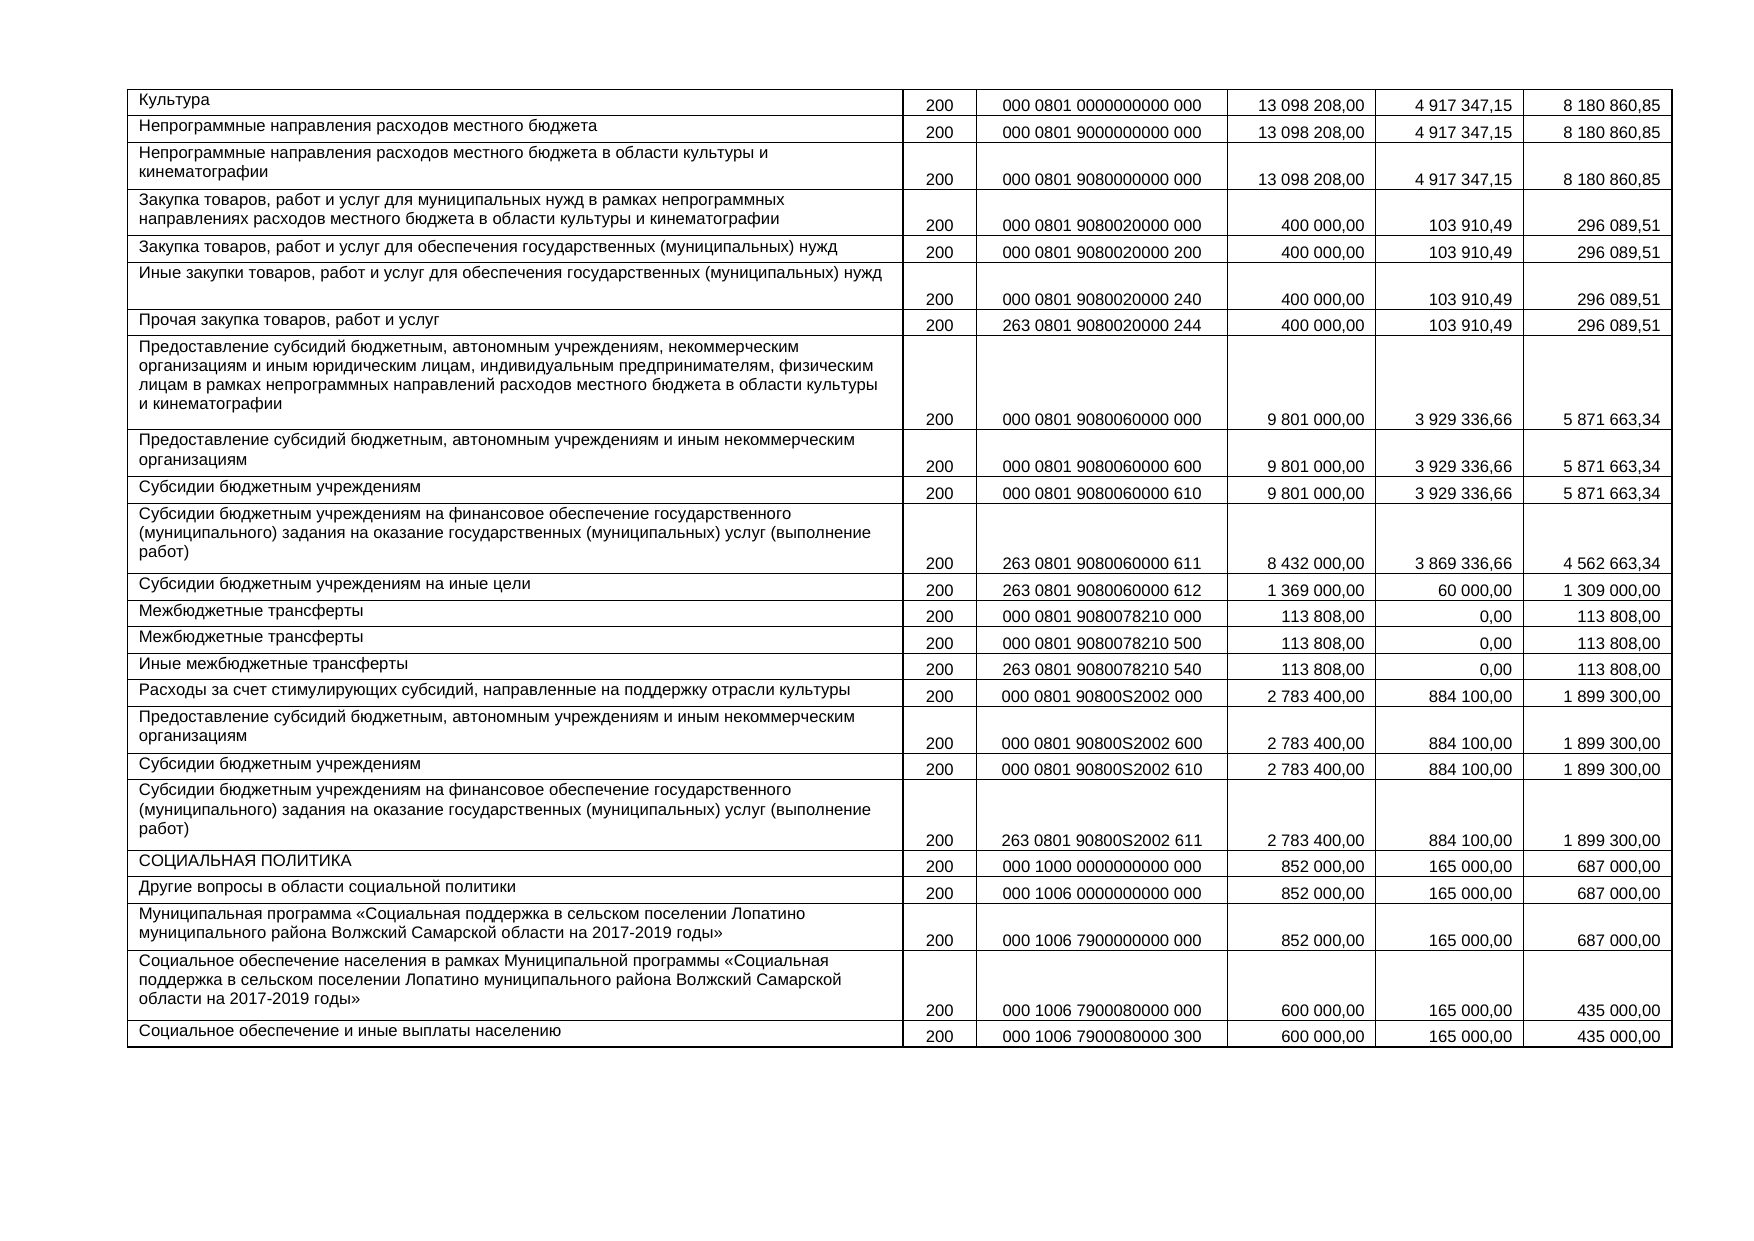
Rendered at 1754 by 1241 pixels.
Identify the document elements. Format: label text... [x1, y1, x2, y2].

table_cell Субсидии бюджетным учреждениям на финансовое обеспечение государственного (муниципального) задания на оказание государственных (муниципальных) услуг (выполнение работ) [128, 780, 902, 849]
table_cell 1 309 000,00 [1524, 574, 1671, 599]
table_cell 000 0801 9000000000 000 [977, 116, 1227, 142]
table_cell 884 100,00 [1376, 707, 1523, 753]
table_cell 103 910,49 [1376, 236, 1523, 262]
table_cell 000 0801 9080020000 240 [977, 263, 1227, 309]
table_cell 1 369 000,00 [1228, 574, 1375, 599]
table_cell 400 000,00 [1228, 236, 1375, 262]
table_cell 200 [904, 877, 976, 903]
table_cell 000 1000 0000000000 000 [977, 851, 1227, 876]
table_cell Предоставление субсидий бюджетным, автономным учреждениям и иным некоммерческим организациям [128, 430, 902, 476]
table_cell 200 [904, 190, 976, 235]
table_cell 200 [904, 680, 976, 706]
table_cell 200 [904, 143, 976, 188]
table_cell 600 000,00 [1228, 1021, 1375, 1046]
table_cell 4 917 347,15 [1376, 90, 1523, 115]
table_cell 435 000,00 [1524, 951, 1671, 1020]
table_cell Расходы за счет стимулирующих субсидий, направленные на поддержку отрасли культуры [128, 680, 902, 706]
table_cell 165 000,00 [1376, 877, 1523, 903]
table_cell 103 910,49 [1376, 263, 1523, 309]
table_cell 1 899 300,00 [1524, 680, 1671, 706]
table_cell 8 432 000,00 [1228, 504, 1375, 573]
table_cell 000 0801 9080000000 000 [977, 143, 1227, 188]
table_cell 13 098 208,00 [1228, 143, 1375, 188]
table_cell 884 100,00 [1376, 780, 1523, 849]
table_cell 60 000,00 [1376, 574, 1523, 599]
table_cell 400 000,00 [1228, 190, 1375, 235]
table_cell 200 [904, 430, 976, 476]
table_cell Социальное обеспечение населения в рамках Муниципальной программы «Социальная поддержка в сельском поселении Лопатино муниципального района Волжский Самарской области на 2017-2019 годы» [128, 951, 902, 1020]
table_cell Прочая закупка товаров, работ и услуг [128, 310, 902, 335]
table_cell 165 000,00 [1376, 1021, 1523, 1046]
table_cell 200 [904, 236, 976, 262]
table_cell 4 917 347,15 [1376, 143, 1523, 188]
table_cell 000 0801 0000000000 000 [977, 90, 1227, 115]
table_cell 3 869 336,66 [1376, 504, 1523, 573]
table_cell 000 0801 9080020000 000 [977, 190, 1227, 235]
table_cell Закупка товаров, работ и услуг для муниципальных нужд в рамках непрограммных направлениях расходов местного бюджета в области культуры и кинематографии [128, 190, 902, 235]
table_cell 296 089,51 [1524, 190, 1671, 235]
table_cell 200 [904, 904, 976, 949]
table_cell 0,00 [1376, 601, 1523, 626]
table_cell СОЦИАЛЬНАЯ ПОЛИТИКА [128, 851, 902, 876]
table_cell 200 [904, 504, 976, 573]
table_cell 2 783 400,00 [1228, 707, 1375, 753]
table_cell 200 [904, 263, 976, 309]
table_cell 8 180 860,85 [1524, 90, 1671, 115]
table_cell 400 000,00 [1228, 263, 1375, 309]
table_cell Субсидии бюджетным учреждениям [128, 754, 902, 779]
table_cell 200 [904, 90, 976, 115]
table_cell 103 910,49 [1376, 310, 1523, 335]
table_cell Субсидии бюджетным учреждениям [128, 477, 902, 503]
table_cell 200 [904, 654, 976, 679]
table_cell 0,00 [1376, 654, 1523, 679]
table_cell 263 0801 90800S2002 611 [977, 780, 1227, 849]
table_cell Предоставление субсидий бюджетным, автономным учреждениям, некоммерческим организациям и иным юридическим лицам, индивидуальным предпринимателям, физическим лицам в рамках непрограммных направлений расходов местного бюджета в области культуры и кинематографии [128, 336, 902, 429]
table_cell 9 801 000,00 [1228, 336, 1375, 429]
table_cell 3 929 336,66 [1376, 336, 1523, 429]
table_cell 884 100,00 [1376, 754, 1523, 779]
table_cell Непрограммные направления расходов местного бюджета [128, 116, 902, 142]
table_cell 000 1006 7900080000 300 [977, 1021, 1227, 1046]
table_cell 263 0801 9080060000 612 [977, 574, 1227, 599]
table_cell 884 100,00 [1376, 680, 1523, 706]
table_cell 000 1006 7900000000 000 [977, 904, 1227, 949]
table_cell 000 0801 9080060000 600 [977, 430, 1227, 476]
table_cell Межбюджетные трансферты [128, 601, 902, 626]
table_cell 200 [904, 477, 976, 503]
table_cell Субсидии бюджетным учреждениям на иные цели [128, 574, 902, 599]
table_cell 687 000,00 [1524, 851, 1671, 876]
table_cell Межбюджетные трансферты [128, 627, 902, 653]
table_cell Муниципальная программа «Социальная поддержка в сельском поселении Лопатино муниципального района Волжский Самарской области на 2017-2019 годы» [128, 904, 902, 949]
table_cell 8 180 860,85 [1524, 143, 1671, 188]
table_cell 852 000,00 [1228, 904, 1375, 949]
table_cell 200 [904, 627, 976, 653]
table_cell 200 [904, 310, 976, 335]
table_cell 113 808,00 [1524, 627, 1671, 653]
table_cell 000 0801 9080078210 500 [977, 627, 1227, 653]
table_cell Закупка товаров, работ и услуг для обеспечения государственных (муниципальных) нужд [128, 236, 902, 262]
table_cell Иные закупки товаров, работ и услуг для обеспечения государственных (муниципальных) нужд [128, 263, 902, 309]
table_cell 400 000,00 [1228, 310, 1375, 335]
table_cell 5 871 663,34 [1524, 477, 1671, 503]
table_cell Субсидии бюджетным учреждениям на финансовое обеспечение государственного (муниципального) задания на оказание государственных (муниципальных) услуг (выполнение работ) [128, 504, 902, 573]
table_cell 13 098 208,00 [1228, 90, 1375, 115]
table_cell 000 0801 9080020000 200 [977, 236, 1227, 262]
table_cell 687 000,00 [1524, 904, 1671, 949]
table_cell 2 783 400,00 [1228, 680, 1375, 706]
table_cell 263 0801 9080078210 540 [977, 654, 1227, 679]
table_cell 000 0801 9080078210 000 [977, 601, 1227, 626]
table_cell 200 [904, 1021, 976, 1046]
table_cell 113 808,00 [1228, 654, 1375, 679]
table_cell 296 089,51 [1524, 236, 1671, 262]
table_cell Социальное обеспечение и иные выплаты населению [128, 1021, 902, 1046]
table_cell 9 801 000,00 [1228, 430, 1375, 476]
table_cell 165 000,00 [1376, 851, 1523, 876]
table_cell 263 0801 9080060000 611 [977, 504, 1227, 573]
table_cell 263 0801 9080020000 244 [977, 310, 1227, 335]
table_cell 296 089,51 [1524, 310, 1671, 335]
table_cell Культура [128, 90, 902, 115]
table_cell 13 098 208,00 [1228, 116, 1375, 142]
table_cell 000 0801 90800S2002 610 [977, 754, 1227, 779]
table_cell 113 808,00 [1524, 601, 1671, 626]
table_cell 000 1006 7900080000 000 [977, 951, 1227, 1020]
table_cell 165 000,00 [1376, 951, 1523, 1020]
table_cell 852 000,00 [1228, 877, 1375, 903]
table_cell 200 [904, 336, 976, 429]
table_cell 9 801 000,00 [1228, 477, 1375, 503]
table_cell 5 871 663,34 [1524, 336, 1671, 429]
table_cell Предоставление субсидий бюджетным, автономным учреждениям и иным некоммерческим организациям [128, 707, 902, 753]
table_cell 852 000,00 [1228, 851, 1375, 876]
table_cell 200 [904, 574, 976, 599]
table_cell 4 562 663,34 [1524, 504, 1671, 573]
table_cell 0,00 [1376, 627, 1523, 653]
table_cell 1 899 300,00 [1524, 707, 1671, 753]
table_cell 200 [904, 116, 976, 142]
table_cell 3 929 336,66 [1376, 477, 1523, 503]
table_cell 000 0801 9080060000 000 [977, 336, 1227, 429]
table_cell 000 0801 90800S2002 600 [977, 707, 1227, 753]
table_cell 600 000,00 [1228, 951, 1375, 1020]
table_cell 8 180 860,85 [1524, 116, 1671, 142]
table_cell 000 0801 9080060000 610 [977, 477, 1227, 503]
table_cell 2 783 400,00 [1228, 754, 1375, 779]
table_cell 1 899 300,00 [1524, 754, 1671, 779]
table_cell Иные межбюджетные трансферты [128, 654, 902, 679]
table_cell 687 000,00 [1524, 877, 1671, 903]
table_cell Другие вопросы в области социальной политики [128, 877, 902, 903]
table_cell 4 917 347,15 [1376, 116, 1523, 142]
table_cell 200 [904, 951, 976, 1020]
table_cell 200 [904, 601, 976, 626]
table_cell 1 899 300,00 [1524, 780, 1671, 849]
table_cell 165 000,00 [1376, 904, 1523, 949]
table_cell 113 808,00 [1524, 654, 1671, 679]
table_cell 435 000,00 [1524, 1021, 1671, 1046]
table_cell 200 [904, 754, 976, 779]
table_cell 000 0801 90800S2002 000 [977, 680, 1227, 706]
table_cell 200 [904, 707, 976, 753]
table_cell 113 808,00 [1228, 627, 1375, 653]
table_cell 296 089,51 [1524, 263, 1671, 309]
table_cell 000 1006 0000000000 000 [977, 877, 1227, 903]
table_cell 200 [904, 780, 976, 849]
table_cell 2 783 400,00 [1228, 780, 1375, 849]
table_cell 103 910,49 [1376, 190, 1523, 235]
table_cell 113 808,00 [1228, 601, 1375, 626]
table_cell 5 871 663,34 [1524, 430, 1671, 476]
table_cell 200 [904, 851, 976, 876]
table_cell Непрограммные направления расходов местного бюджета в области культуры и кинематографии [128, 143, 902, 188]
table_cell 3 929 336,66 [1376, 430, 1523, 476]
